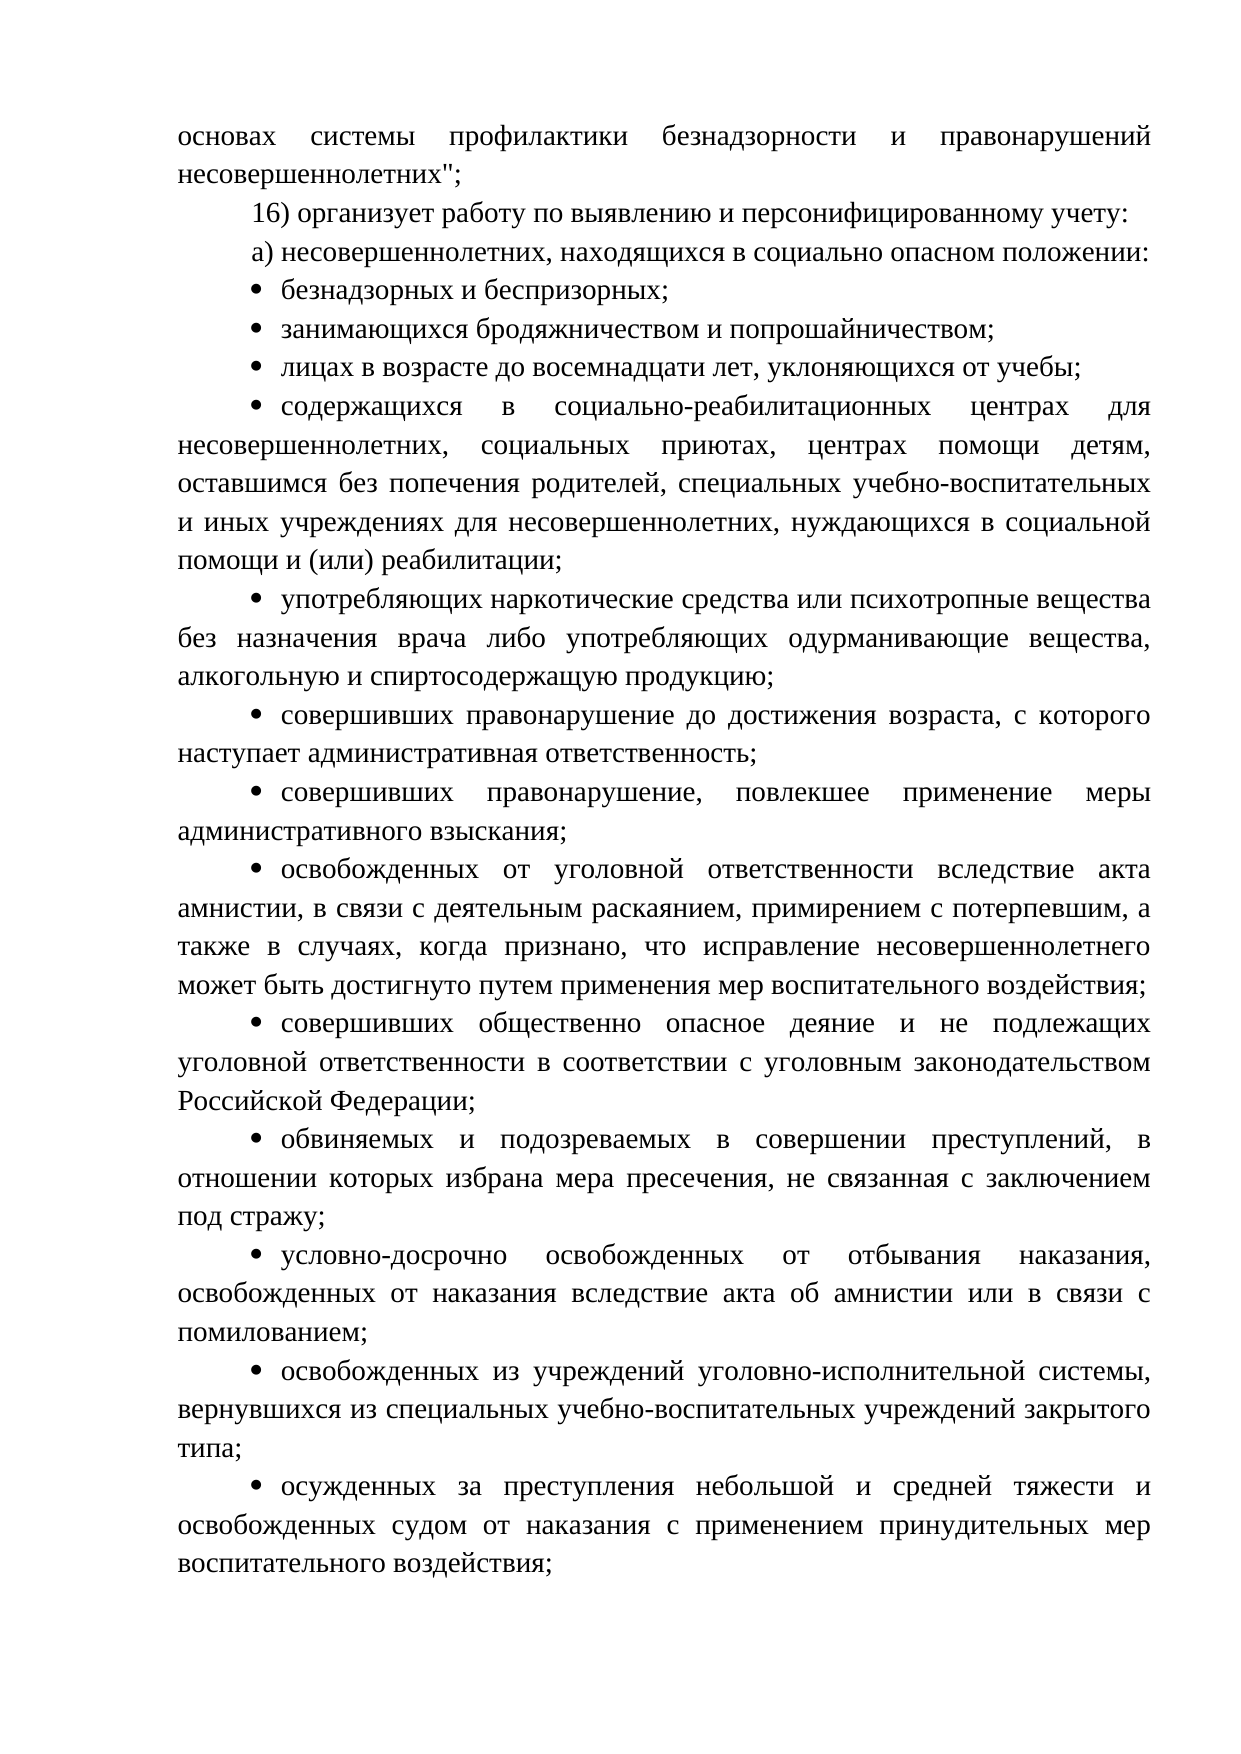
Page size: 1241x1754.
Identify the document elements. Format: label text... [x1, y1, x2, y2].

list обвиняемых и подозреваемых в совершении преступлений, в отношении которых избрана мера пресечения, не связанная с заключением под стражу; [177, 1121, 1152, 1232]
list освобожденных из учреждений уголовно-исполнительной системы, вернувшихся из специальных учебно-воспитательных учреждений закрытого типа; [177, 1353, 1152, 1463]
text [177, 118, 1152, 190]
list безнадзорных и беспризорных; [177, 272, 1152, 306]
list содержащихся в социально-реабилитационных центрах для несовершеннолетних, социальных приютах, центрах помощи детям, оставшимся без попечения родителей, специальных учебно-воспитательных и иных учреждениях для несовершеннолетних, нуждающихся в социальной помощи и (или) реабилитации; [177, 388, 1152, 576]
list совершивших правонарушение до достижения возраста, с которого наступает административная ответственность; [177, 697, 1152, 769]
list занимающихся бродяжничеством и попрошайничеством; [177, 311, 1152, 344]
list употребляющих наркотические средства или психотропные вещества без назначения врача либо употребляющих одурманивающие вещества, алкогольную и спиртосодержащую продукцию; [177, 581, 1152, 692]
list освобожденных от уголовной ответственности вследствие акта амнистии, в связи с деятельным раскаянием, примирением с потерпевшим, а также в случаях, когда признано, что исправление несовершеннолетнего может быть достигнуто путем применения мер воспитательного воздействия; [177, 851, 1152, 1000]
list совершивших общественно опасное деяние и не подлежащих уголовной ответственности в соответствии с уголовным законодательством Российской Федерации; [177, 1005, 1152, 1116]
list осужденных за преступления небольшой и средней тяжести и освобожденных судом от наказания с применением принудительных мер воспитательного воздействия; [177, 1468, 1152, 1579]
list лицах в возрасте до восемнадцати лет, уклоняющихся от учебы; [177, 349, 1152, 383]
list совершивших правонарушение, повлекшее применение меры административного взыскания; [177, 774, 1152, 846]
list условно-досрочно освобожденных от отбывания наказания, освобожденных от наказания вследствие акта об амнистии или в связи с помилованием; [177, 1237, 1152, 1348]
text 16) организует работу по выявлению и персонифицированному учету: [177, 195, 1152, 229]
text а) несовершеннолетних, находящихся в социально опасном положении: [177, 234, 1152, 267]
